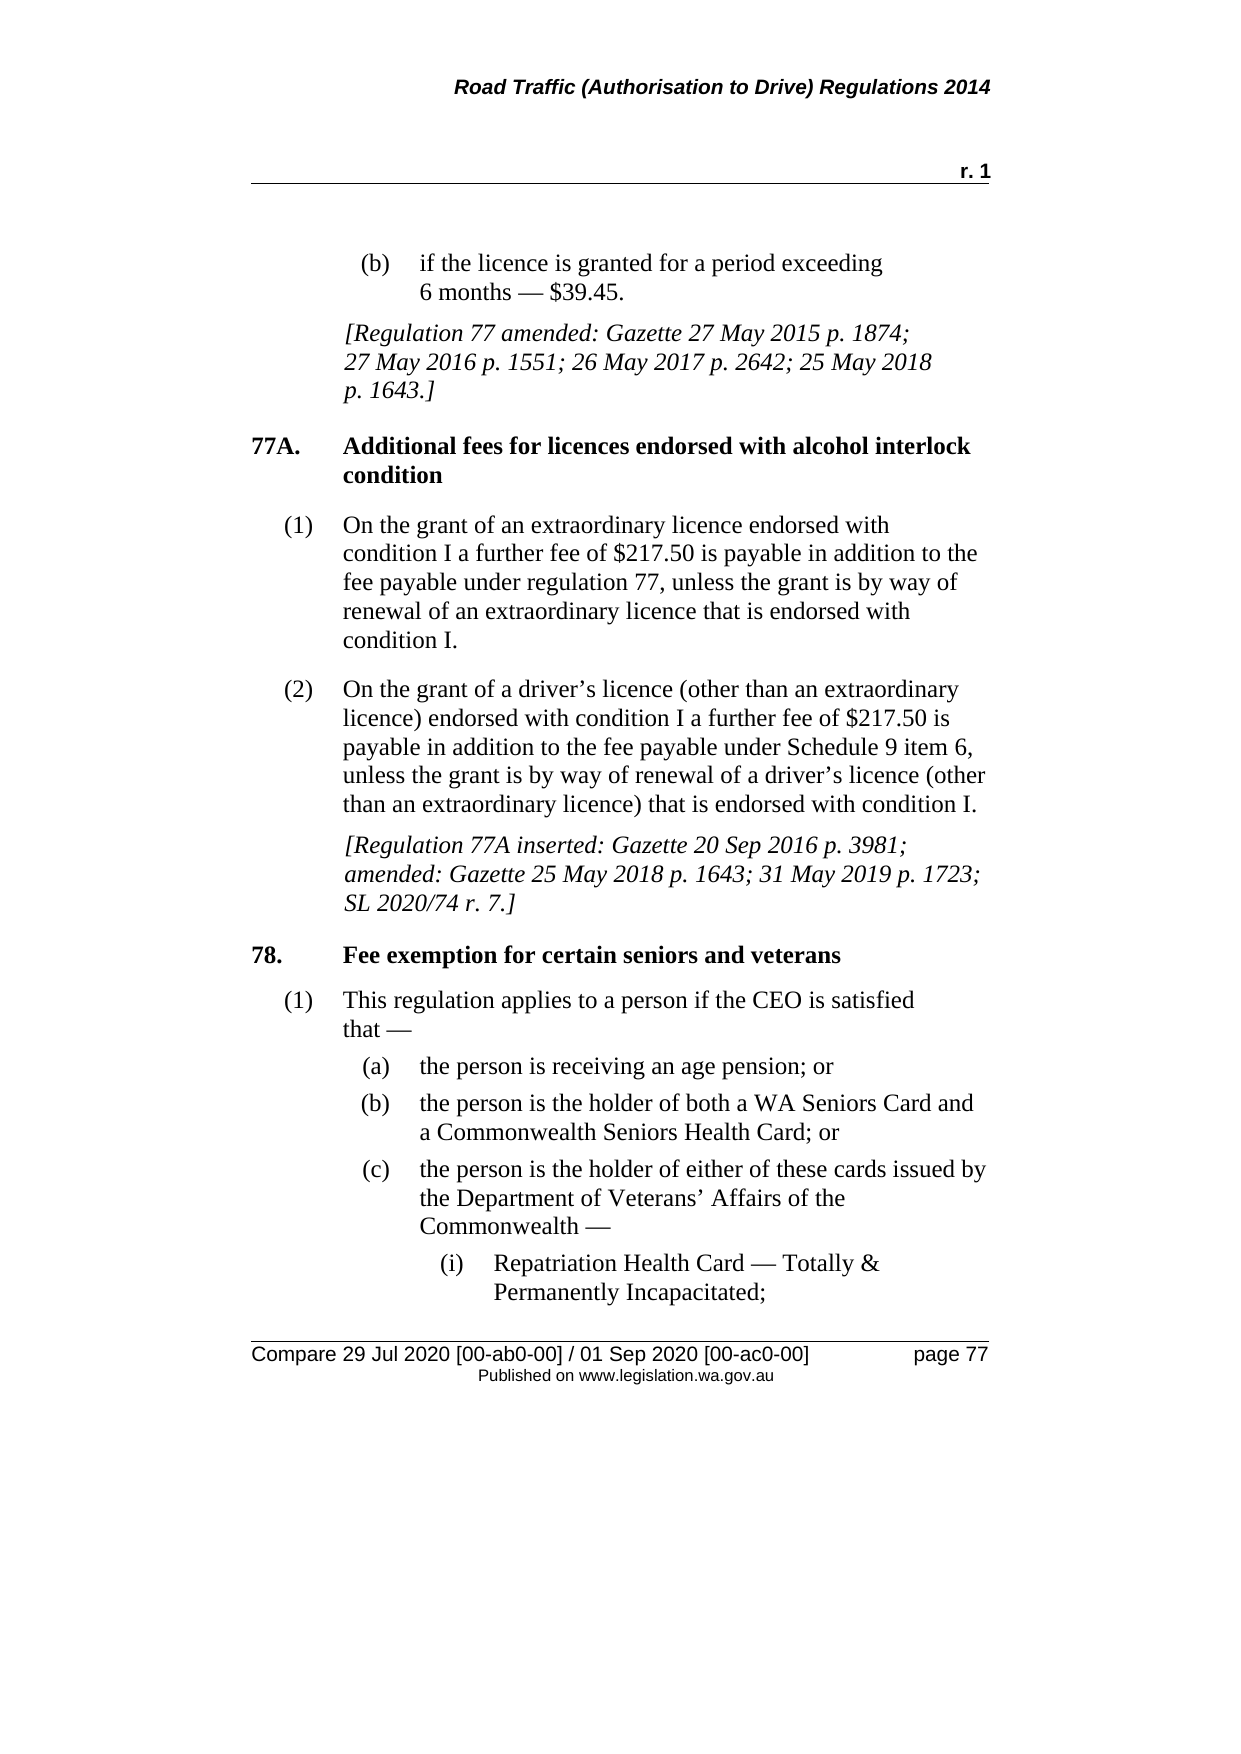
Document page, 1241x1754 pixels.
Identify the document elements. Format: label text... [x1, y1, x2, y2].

text (2) On the grant of a driver’s licence (other than an extraordinary licence) endorsed with condition I a further fee of $217.50 is payable in addition to the fee payable under Schedule 9 item 6, unless the grant is by way of renewal of a driver’s licence (other than an extraordinary licence) that is endorsed with condition I. [251, 674, 989, 818]
text (i) Repatriation Health Card — Totally & Permanently Incapacitated; [251, 1248, 989, 1306]
subtitle 77A. Additional fees for licences endorsed with alcohol interlock condition [251, 431, 989, 489]
text (a) the person is receiving an age pension; or [251, 1051, 989, 1080]
text (b) if the licence is granted for a period exceeding 6 months — $39.45. [251, 248, 989, 306]
subtitle 78. Fee exemption for certain seniors and veterans [251, 940, 989, 968]
text (1) This regulation applies to a person if the CEO is satisfied that — [251, 985, 989, 1043]
text (c) the person is the holder of either of these cards issued by the Department of Veterans’ Affairs of the Commonwealth — [251, 1154, 989, 1240]
text (b) the person is the holder of both a WA Seniors Card and a Commonwealth Seniors Health Card; or [251, 1088, 989, 1146]
text [Regulation 77A inserted: Gazette 20 Sep 2016 p. 3981; amended: Gazette 25 May 2018 p. 1643; 31 May 2019 p. 1723; SL 2020/74 r. 7.] [251, 831, 989, 917]
text [Regulation 77 amended: Gazette 27 May 2015 p. 1874; 27 May 2016 p. 1551; 26 May 2017 p. 2642; 25 May 2018 p. 1643.] [251, 318, 989, 404]
text (1) On the grant of an extraordinary licence endorsed with condition I a further fee of $217.50 is payable in addition to the fee payable under regulation 77, unless the grant is by way of renewal of an extraordinary licence that is endorsed with condition I. [251, 510, 989, 653]
